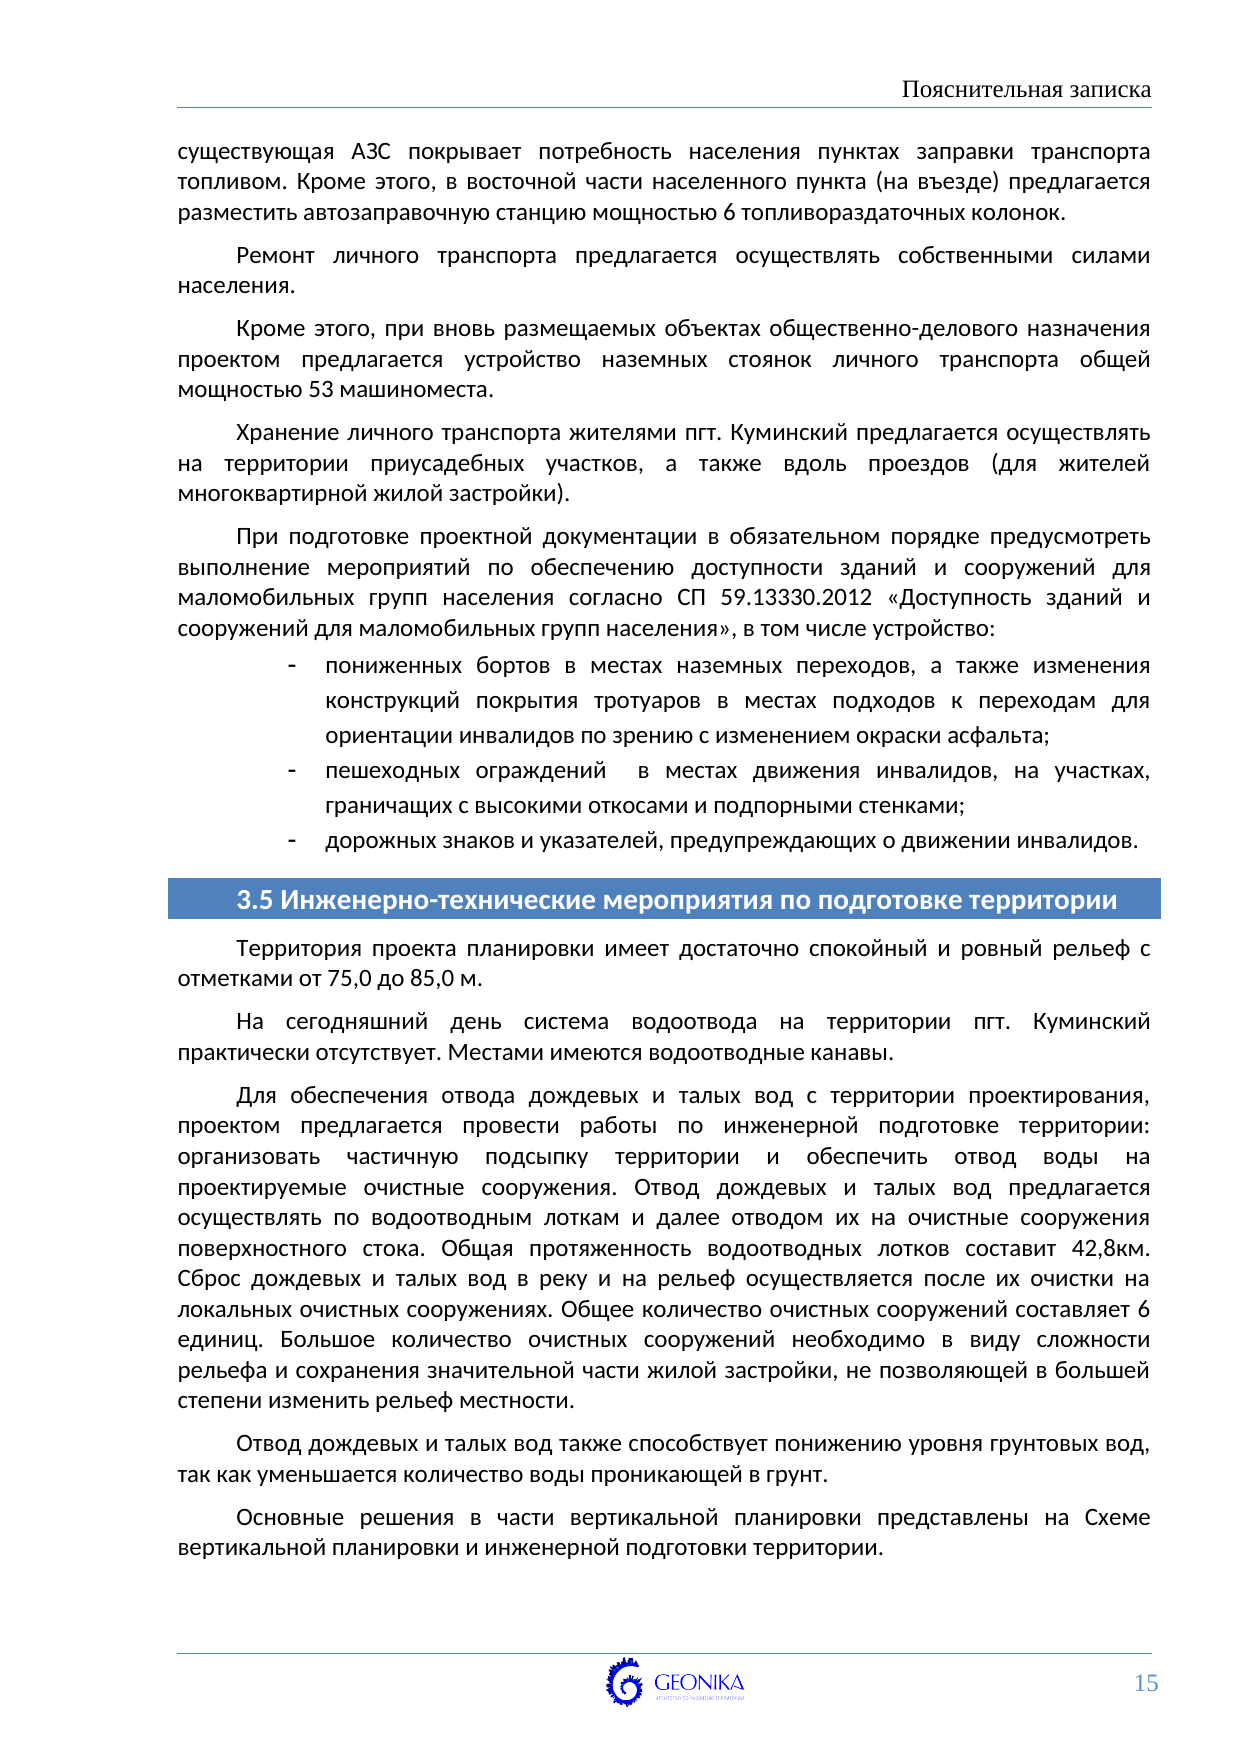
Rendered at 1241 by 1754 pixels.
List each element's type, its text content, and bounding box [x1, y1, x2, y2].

text Хранение личного транспорта жителями пгт. Куминский предлагается осуществлять на территории приусадебных участков, а также вдоль проездов (для жителей многоквартирной жилой застройки). [177, 416, 1152, 508]
text На сегодняшний день система водоотвода на территории пгт. Куминский практически отсутствует. Местами имеются водоотводные канавы. [177, 1006, 1152, 1067]
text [177, 135, 1152, 226]
text Ремонт личного транспорта предлагается осуществлять собственными силами населения. [177, 239, 1152, 300]
picture [603, 1654, 749, 1711]
text Отвод дождевых и талых вод также способствует понижению уровня грунтовых вод, так как уменьшается количество воды проникающей в грунт. [177, 1427, 1152, 1488]
text Основные решения в части вертикальной планировки представлены на Схеме вертикальной планировки и инженерной подготовки территории. [177, 1501, 1152, 1562]
text Для обеспечения отвода дождевых и талых вод с территории проектирования, проектом предлагается провести работы по инженерной подготовке территории: организовать частичную подсыпку территории и обеспечить отвод воды на проектируемые очистные сооружения. Отвод дождевых и талых вод предлагается осуществлять по водоотводным лоткам и далее отводом их на очистные сооружения поверхностного стока. Общая протяженность водоотводных лотков составит 42,8км. Сброс дождевых и талых вод в реку и на рельеф осуществляется после их очистки на локальных очистных сооружениях. Общее количество очистных сооружений составляет 6 единиц. Большое количество очистных сооружений необходимо в виду сложности рельефа и сохранения значительной части жилой застройки, не позволяющей в большей степени изменить рельеф местности. [177, 1079, 1152, 1415]
text Кроме этого, при вновь размещаемых объектах общественно-делового назначения проектом предлагается устройство наземных стоянок личного транспорта общей мощностью 53 машиноместа. [177, 312, 1152, 404]
text Территория проекта планировки имеет достаточно спокойный и ровный рельеф с отметками от 75,0 до 85,0 м. [177, 932, 1152, 993]
text пешеходных ограждений в местах движения инвалидов, на участках, граничащих с высокими откосами и подпорными стенками; [288, 754, 1152, 819]
text дорожных знаков и указателей, предупреждающих о движении инвалидов. [288, 824, 1152, 854]
subtitle Инженерно-технические мероприятия по подготовке территории [169, 879, 1160, 918]
text пониженных бортов в местах наземных переходов, а также изменения конструкций покрытия тротуаров в местах подходов к переходам для ориентации инвалидов по зрению с изменением окраски асфальта; [288, 649, 1152, 749]
text При подготовке проектной документации в обязательном порядке предусмотреть выполнение мероприятий по обеспечению доступности зданий и сооружений для маломобильных групп населения согласно СП 59.13330.2012 «Доступность зданий и сооружений для маломобильных групп населения», в том числе устройство: [177, 521, 1152, 643]
